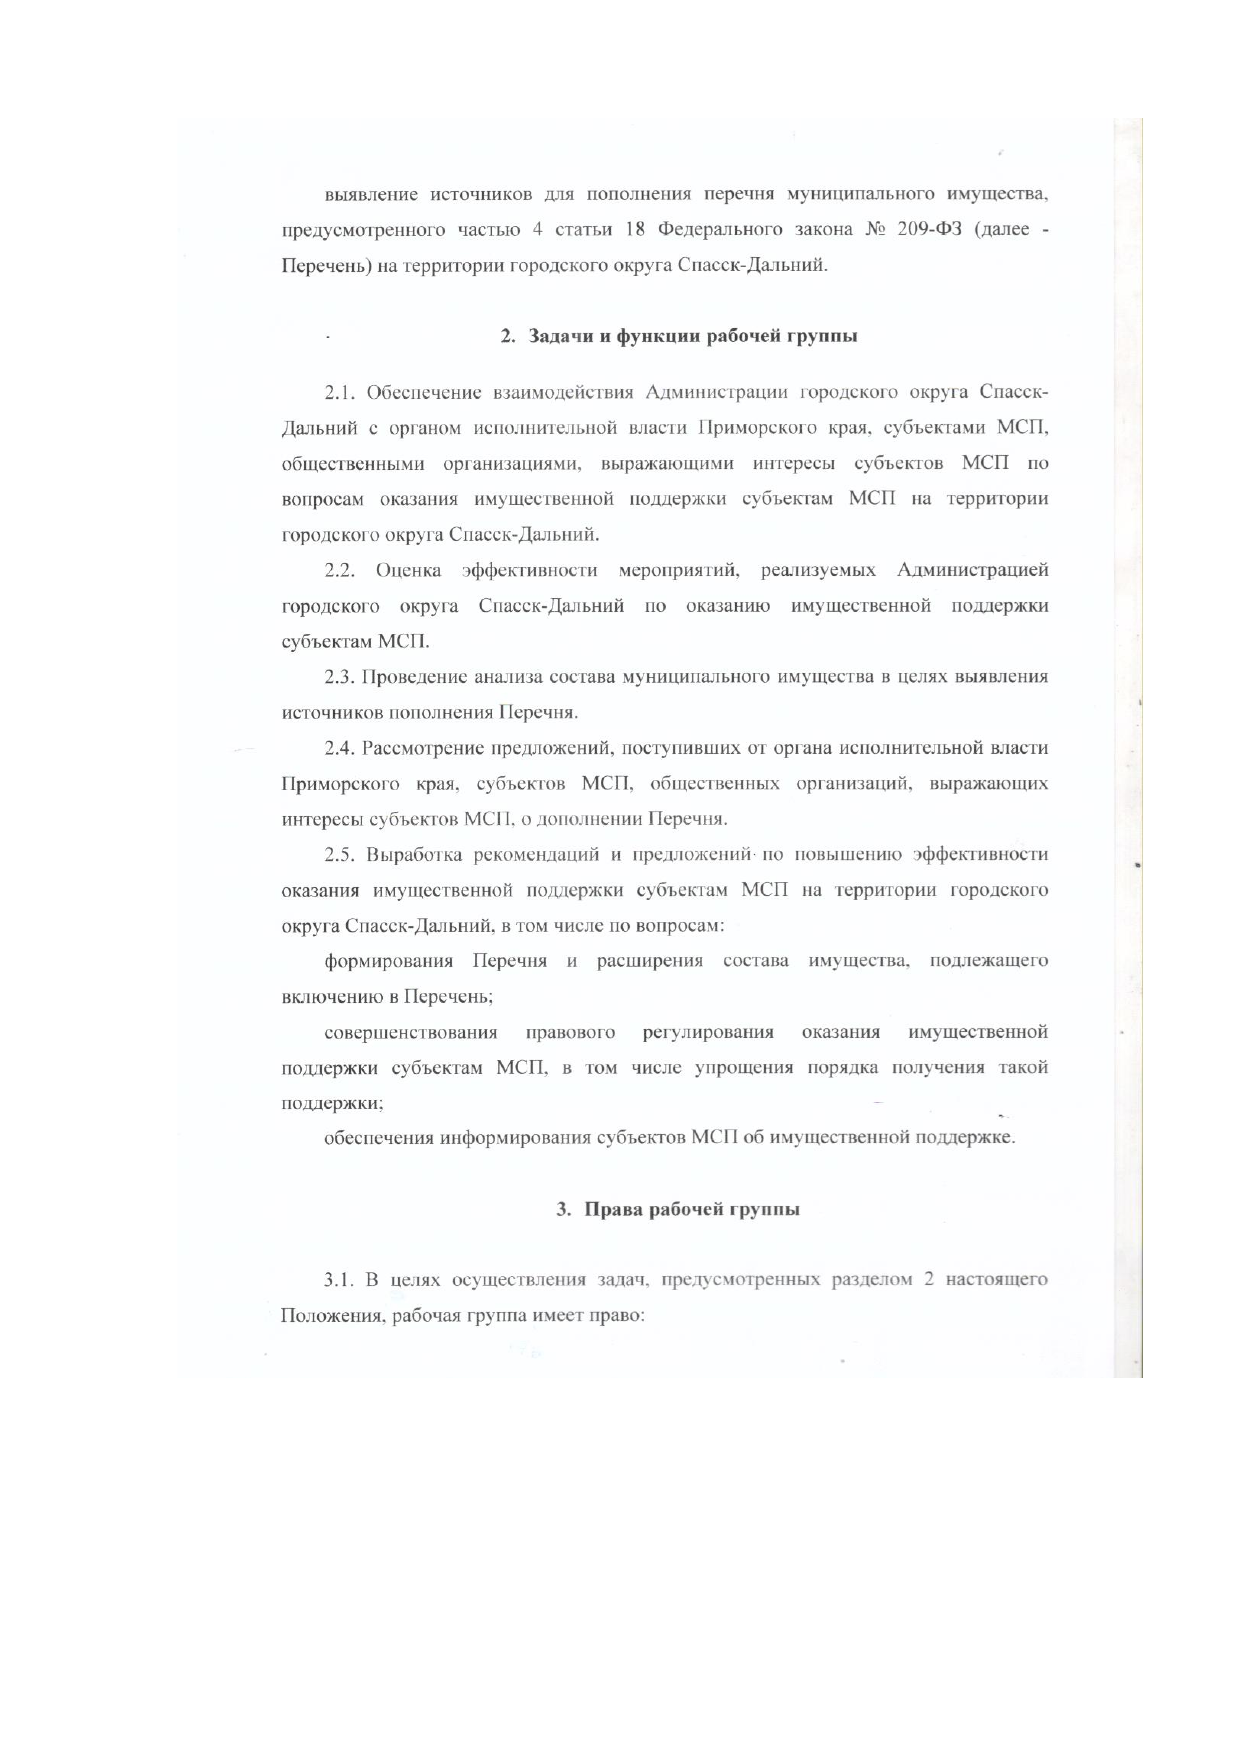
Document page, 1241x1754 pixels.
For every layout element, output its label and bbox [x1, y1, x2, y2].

picture [177, 118, 1152, 1378]
